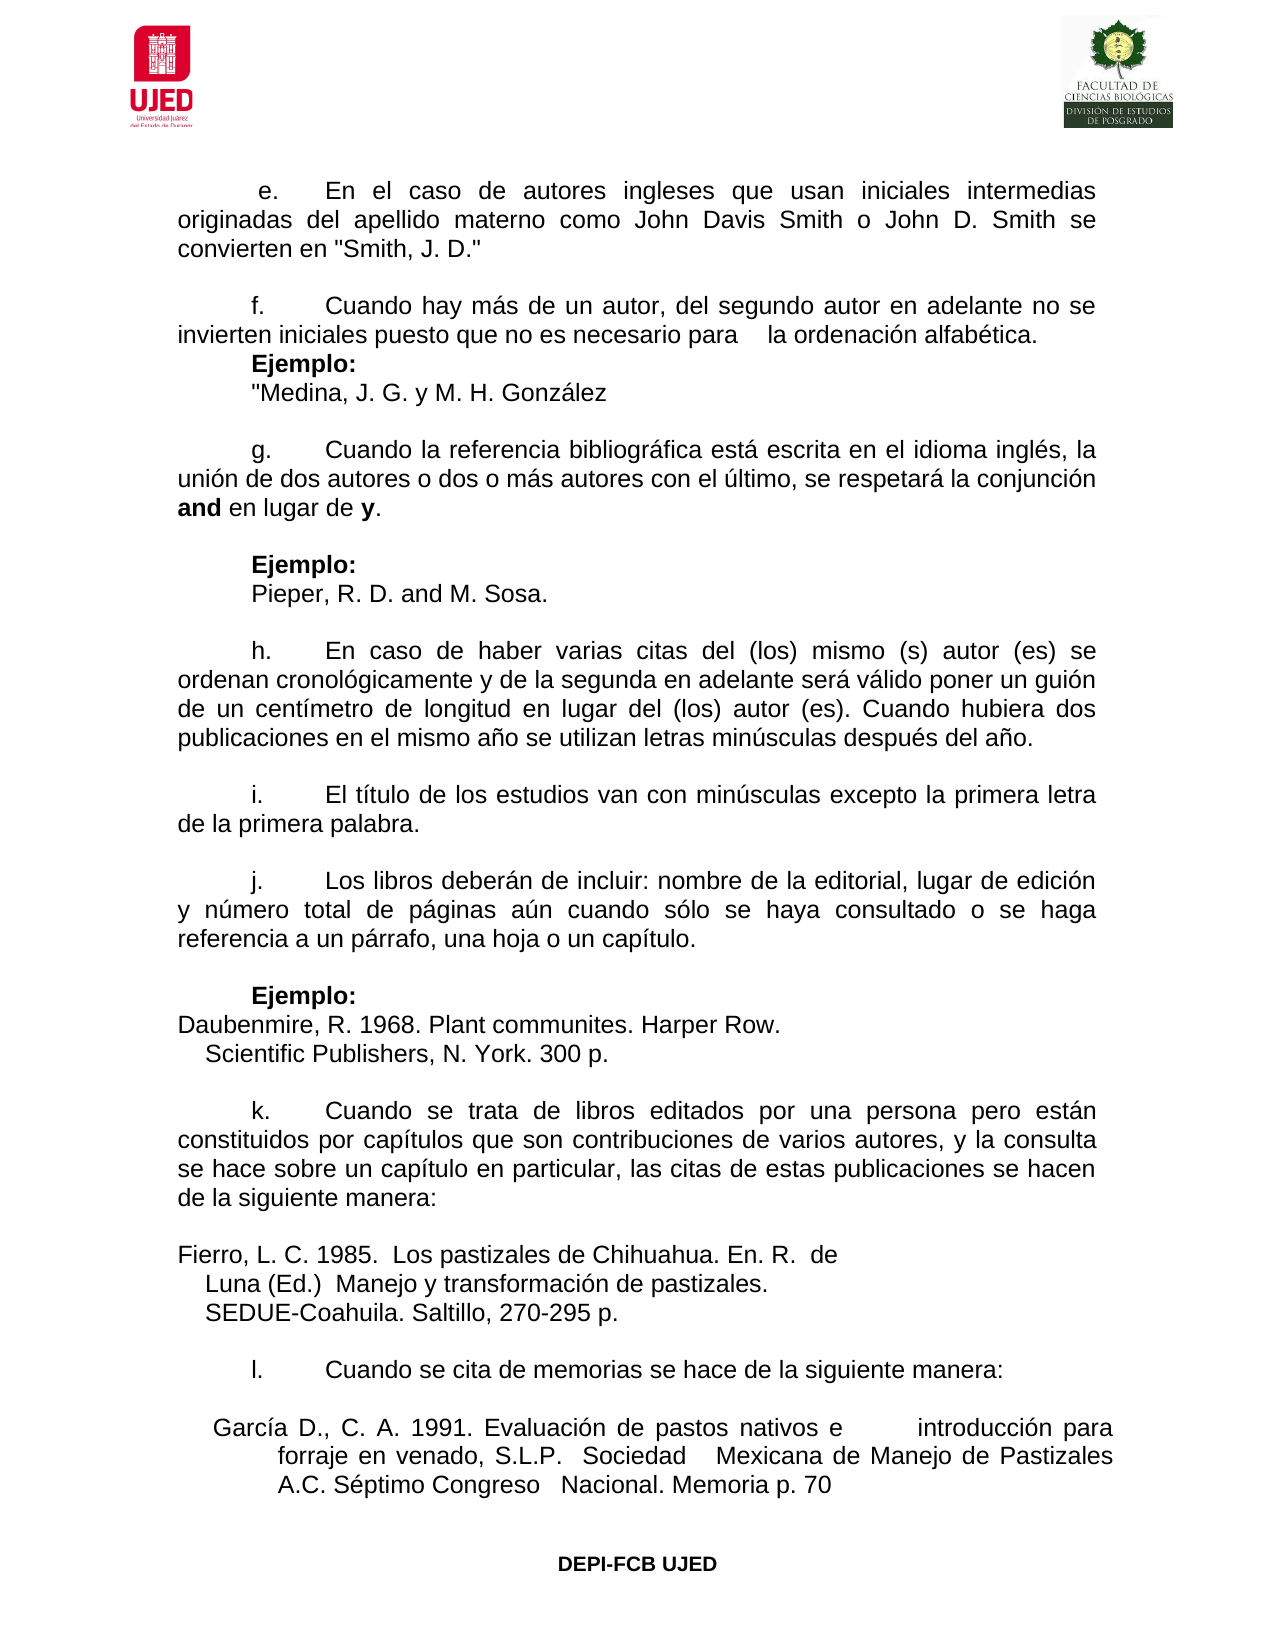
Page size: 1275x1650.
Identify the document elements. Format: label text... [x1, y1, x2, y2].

text Fierro, L. C. 1985. Los pastizales de Chihuahua. En. R. de [177, 1240, 1098, 1269]
picture [126, 23, 197, 98]
text Luna (Ed.) Manejo y transformación de pastizales. [177, 1269, 1098, 1298]
text García D., C. A. 1991. Evaluación de pastos nativos e introducción para forraje en venado, S.L.P. Sociedad Mexicana de Manejo de Pastizales A.C. Séptimo Congreso Nacional. Memoria p. 70 [213, 1413, 1116, 1499]
text Pieper, R. D. and M. Sosa. [177, 579, 1098, 608]
text Daubenmire, R. 1968. Plant communites. Harper Row. [177, 1010, 1098, 1039]
text k. Cuando se trata de libros editados por una persona pero están constituidos por capítulos que son contribuciones de varios autores, y la consulta se hace sobre un capítulo en particular, las citas de estas publicaciones se hacen de la siguiente manera: [177, 1096, 1098, 1211]
text g. Cuando la referencia bibliográfica está escrita en el idioma inglés, la unión de dos autores o dos o más autores con el último, se respetará la conjunción and en lugar de y. [177, 435, 1098, 521]
text i. El título de los estudios van con minúsculas excepto la primera letra de la primera palabra. [177, 780, 1098, 838]
text "Medina, J. G. y M. H. González [177, 378, 1098, 406]
picture [1061, 15, 1173, 128]
text Scientific Publishers, N. York. 300 p. [177, 1039, 1098, 1068]
text Ejemplo: [177, 550, 1098, 579]
text j. Los libros deberán de incluir: nombre de la editorial, lugar de edición y número total de páginas aún cuando sólo se haya consultado o se haga referencia a un párrafo, una hoja o un capítulo. [177, 866, 1098, 953]
text e. En el caso de autores ingleses que usan iniciales intermedias originadas del apellido materno como John Davis Smith o John D. Smith se convierten en "Smith, J. D." [177, 176, 1098, 263]
text Ejemplo: [177, 981, 1098, 1010]
text h. En caso de haber varias citas del (los) mismo (s) autor (es) se ordenan cronológicamente y de la segunda en adelante será válido poner un guión de un centímetro de longitud en lugar del (los) autor (es). Cuando hubiera dos publicaciones en el mismo año se utilizan letras minúsculas después del año. [177, 636, 1098, 751]
text f. Cuando hay más de un autor, del segundo autor en adelante no se invierten iniciales puesto que no es necesario para la ordenación alfabética. [177, 291, 1098, 349]
text l. Cuando se cita de memorias se hace de la siguiente manera: [177, 1355, 1098, 1384]
text Ejemplo: [177, 349, 1098, 378]
text SEDUE-Coahuila. Saltillo, 270-295 p. [177, 1298, 1098, 1326]
